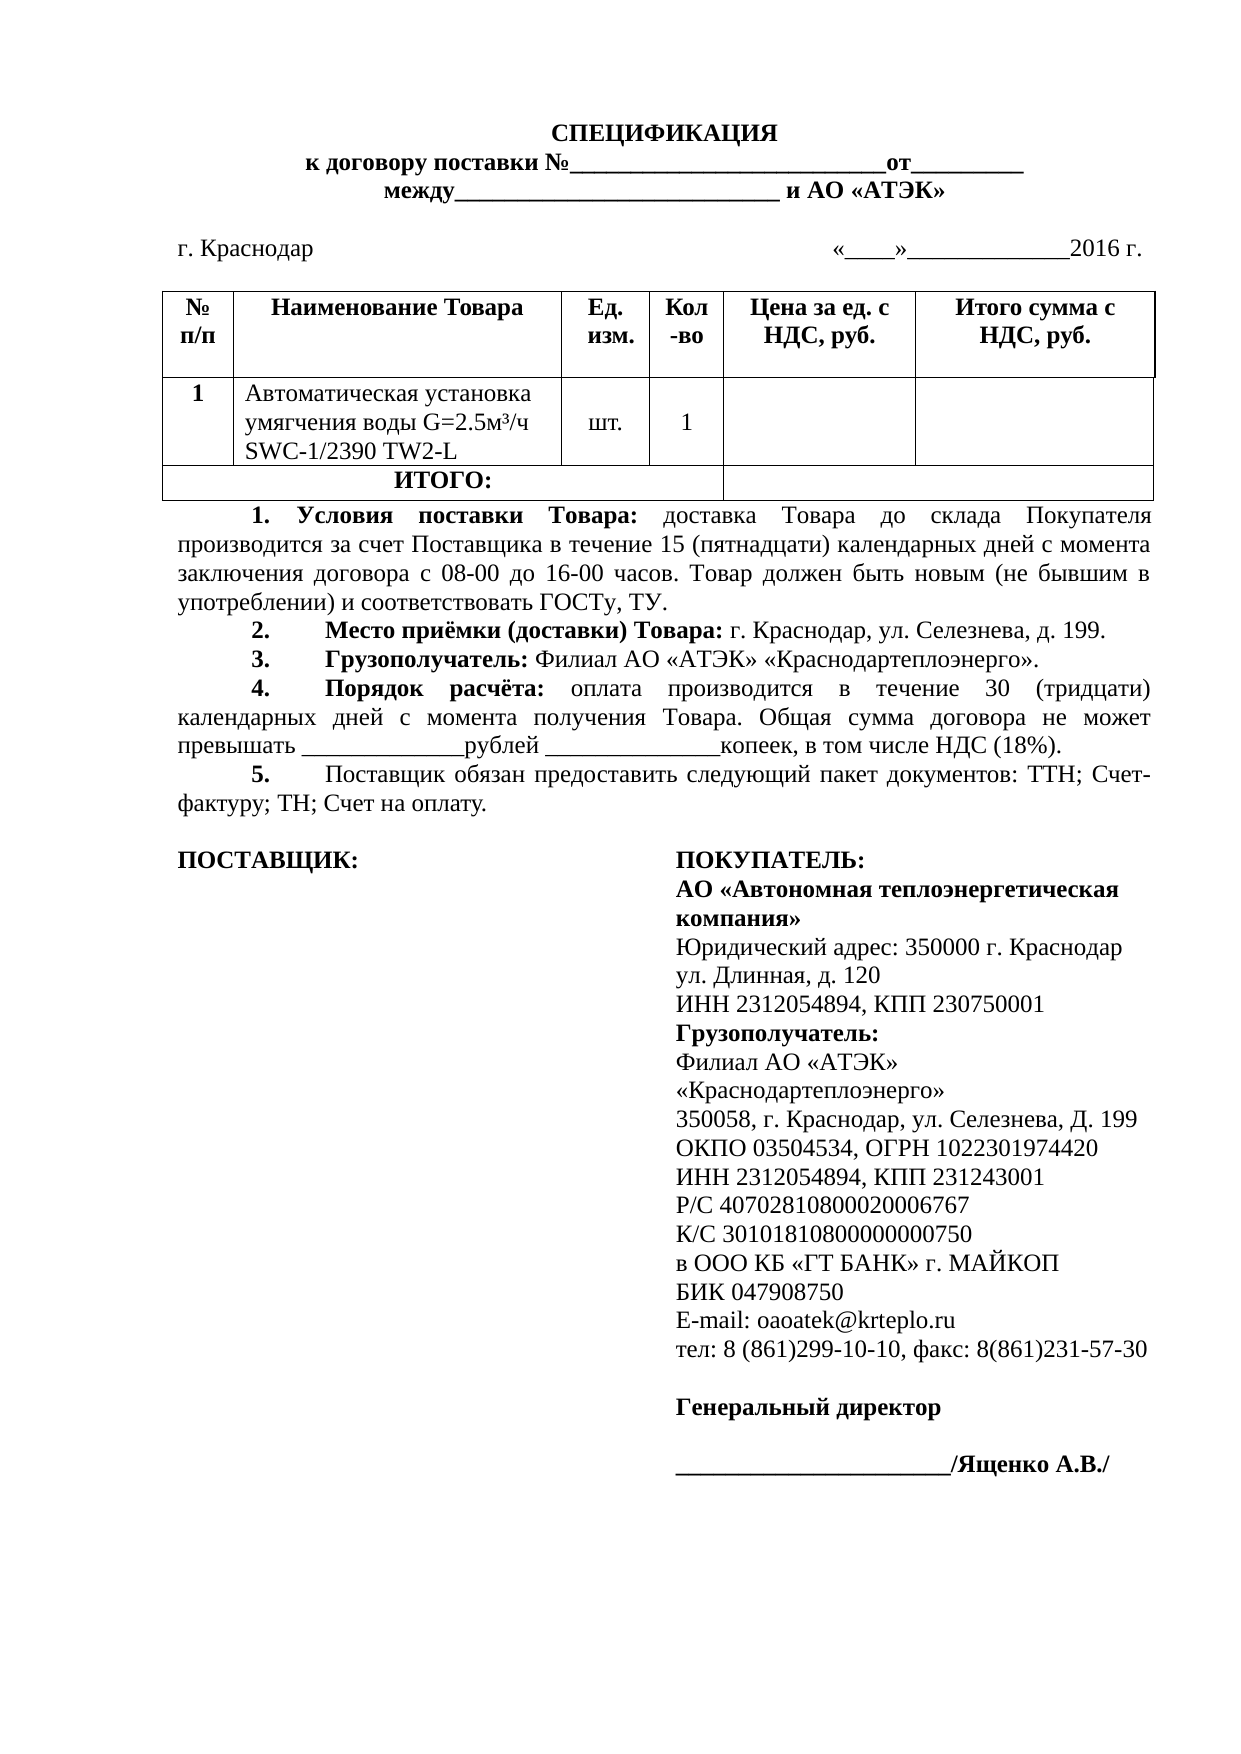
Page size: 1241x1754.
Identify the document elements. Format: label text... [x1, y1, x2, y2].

list Условия поставки Товара: доставка Товара до склада Покупателя производится за счет Поставщика в течение 15 (пятнадцати) календарных дней с момента заключения договора с 08-00 до 16-00 часов. Товар должен быть новым (не бывшим в употреблении) и соответствовать ГОСТу, ТУ. [177, 501, 1152, 616]
table_header Наименование Товара [234, 292, 561, 377]
table_cell [916, 378, 1153, 464]
table_cell Автоматическая установка умягчения воды G=2.5м³/ч SWC-1/2390 TW2-L [234, 378, 561, 464]
table_header Кол-во [650, 292, 723, 377]
table_cell 1 [650, 378, 723, 464]
table_header ПОСТАВЩИК: [166, 846, 664, 1507]
table_cell шт. [562, 378, 649, 464]
text СПЕЦИФИКАЦИЯ к договору поставки № от_________ [177, 118, 1152, 176]
text г. Краснодар «____»_____________2016 г. [177, 233, 1152, 262]
table_cell ИТОГО: [163, 466, 723, 499]
table_cell [724, 378, 915, 464]
table_header ПОКУПАТЕЛЬ: АО «Автономная теплоэнергетическая компания» Юридический адрес: 350000 г. Краснодар ул. Длинная, д. 120 ИНН 2312054894, КПП 230750001 Грузополучатель: Филиал АО «АТЭК» «Краснодартеплоэнерго» 350058, г. Краснодар, ул. Селезнева, Д. 199 ОКПО 03504534, ОГРН 1022301974420 ИНН 2312054894, КПП 231243001 Р/С 40702810800020006767 К/С 30101810800000000750 в ООО КБ «ГТ БАНК» г. МАЙКОП БИК 047908750 E-mail: oaoatek@krteplo.ru тел: 8 (861)299-10-10, факс: 8(861)231-57-30 Генеральный директор ______________________/Ященко А.В./ [664, 846, 1163, 1507]
table_cell 1 [163, 378, 233, 464]
list Место приёмки (доставки) Товара: г. Краснодар, ул. Селезнева, д. 199. [177, 616, 1152, 644]
table_header № п/п [163, 292, 233, 377]
text между__________________________ и АО «АТЭК» [177, 176, 1152, 204]
table_header Цена за ед. с НДС, руб. [724, 292, 915, 377]
table_header Итого сумма с НДС, руб. [916, 292, 1154, 377]
list Порядок расчёта: оплата производится в течение 30 (тридцати) календарных дней с момента получения Товара. Общая сумма договора не может превышать _____________рублей ______________копеек, в том числе НДС (18%). [177, 673, 1152, 759]
table_cell [724, 466, 1153, 499]
list Грузополучатель: Филиал АО «АТЭК» «Краснодартеплоэнерго». [177, 644, 1152, 673]
list Поставщик обязан предоставить следующий пакет документов: ТТН; Счет-фактуру; ТН; Счет на оплату. [177, 759, 1152, 817]
table_header Ед. изм. [562, 292, 649, 377]
